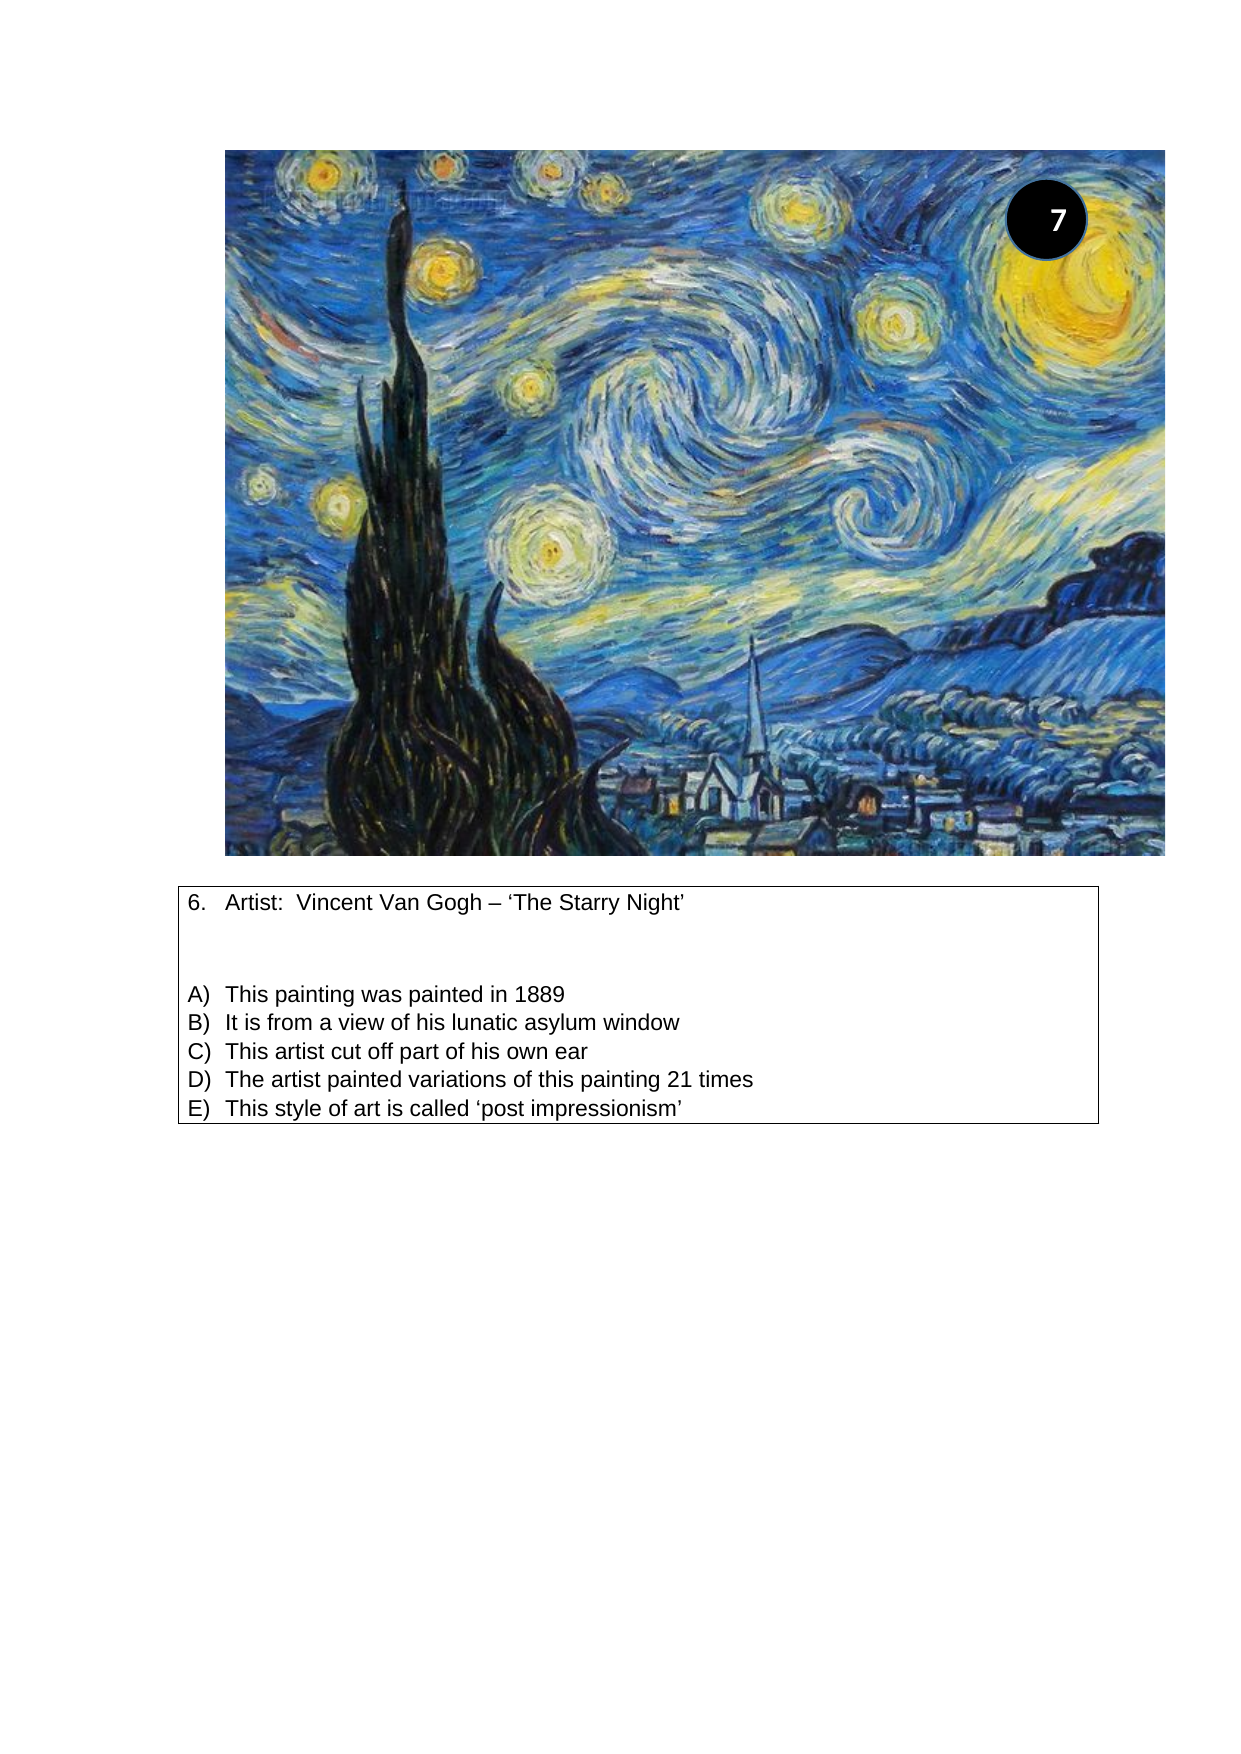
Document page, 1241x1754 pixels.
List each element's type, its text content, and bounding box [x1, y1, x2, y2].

list It is from a view of his lunatic asylum window [179, 1006, 1098, 1035]
list This style of art is called ‘post impressionism’ [179, 1092, 1098, 1123]
list This artist cut off part of his own ear [179, 1035, 1098, 1063]
list The artist painted variations of this painting 21 times [179, 1063, 1098, 1092]
list Artist: Vincent Van Gogh – ‘The Starry Night’ [179, 887, 1098, 915]
list This painting was painted in 1889 [179, 978, 1098, 1006]
picture [225, 150, 1166, 856]
